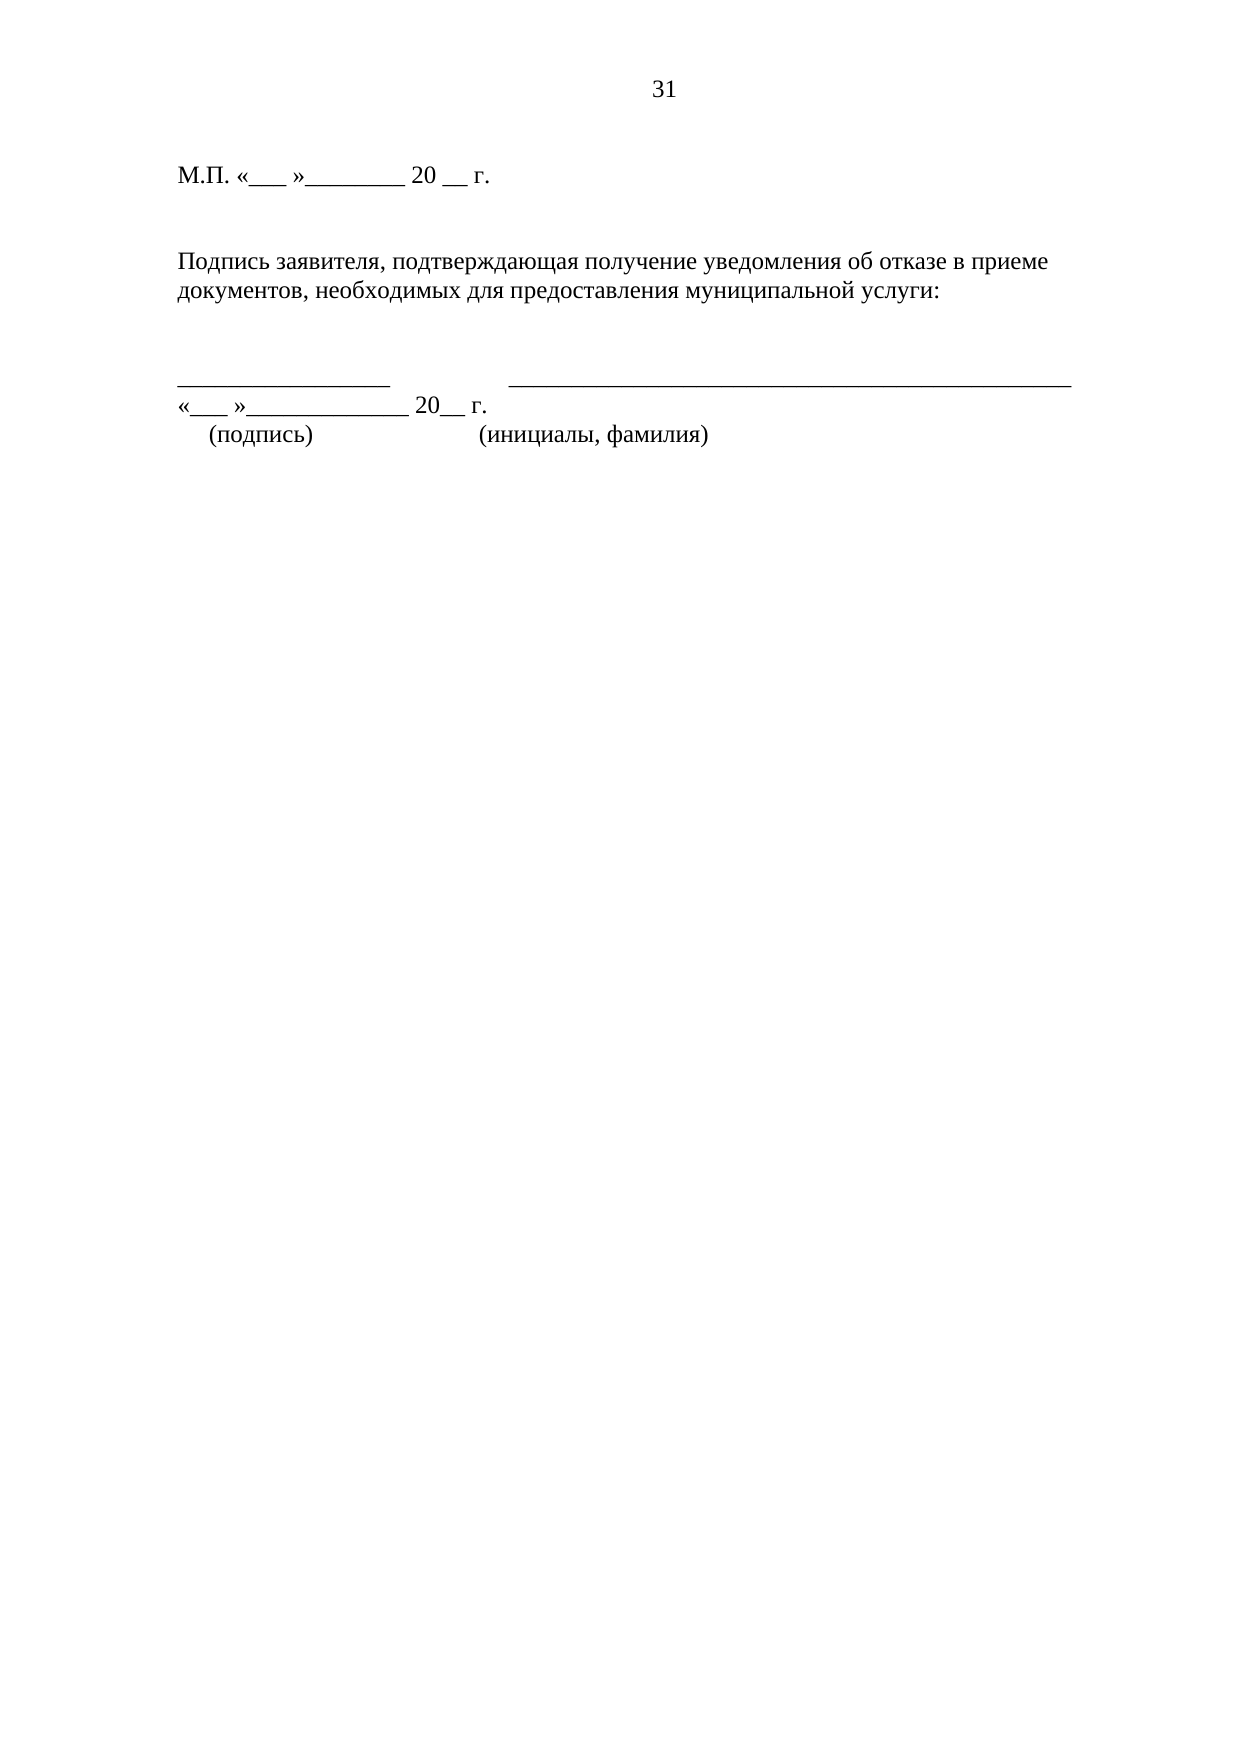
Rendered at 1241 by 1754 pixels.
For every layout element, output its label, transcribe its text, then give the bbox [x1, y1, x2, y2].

text _________________ _____________________________________________ «___ »_____________ 20__ г. [177, 361, 1152, 419]
text М.П. «___ »________ 20 __ г. [177, 131, 1152, 189]
text (подпись) (инициалы, фамилия) [177, 419, 1152, 448]
text Подпись заявителя, подтверждающая получение уведомления об отказе в приеме документов, необходимых для предоставления муниципальной услуги: [177, 246, 1152, 304]
